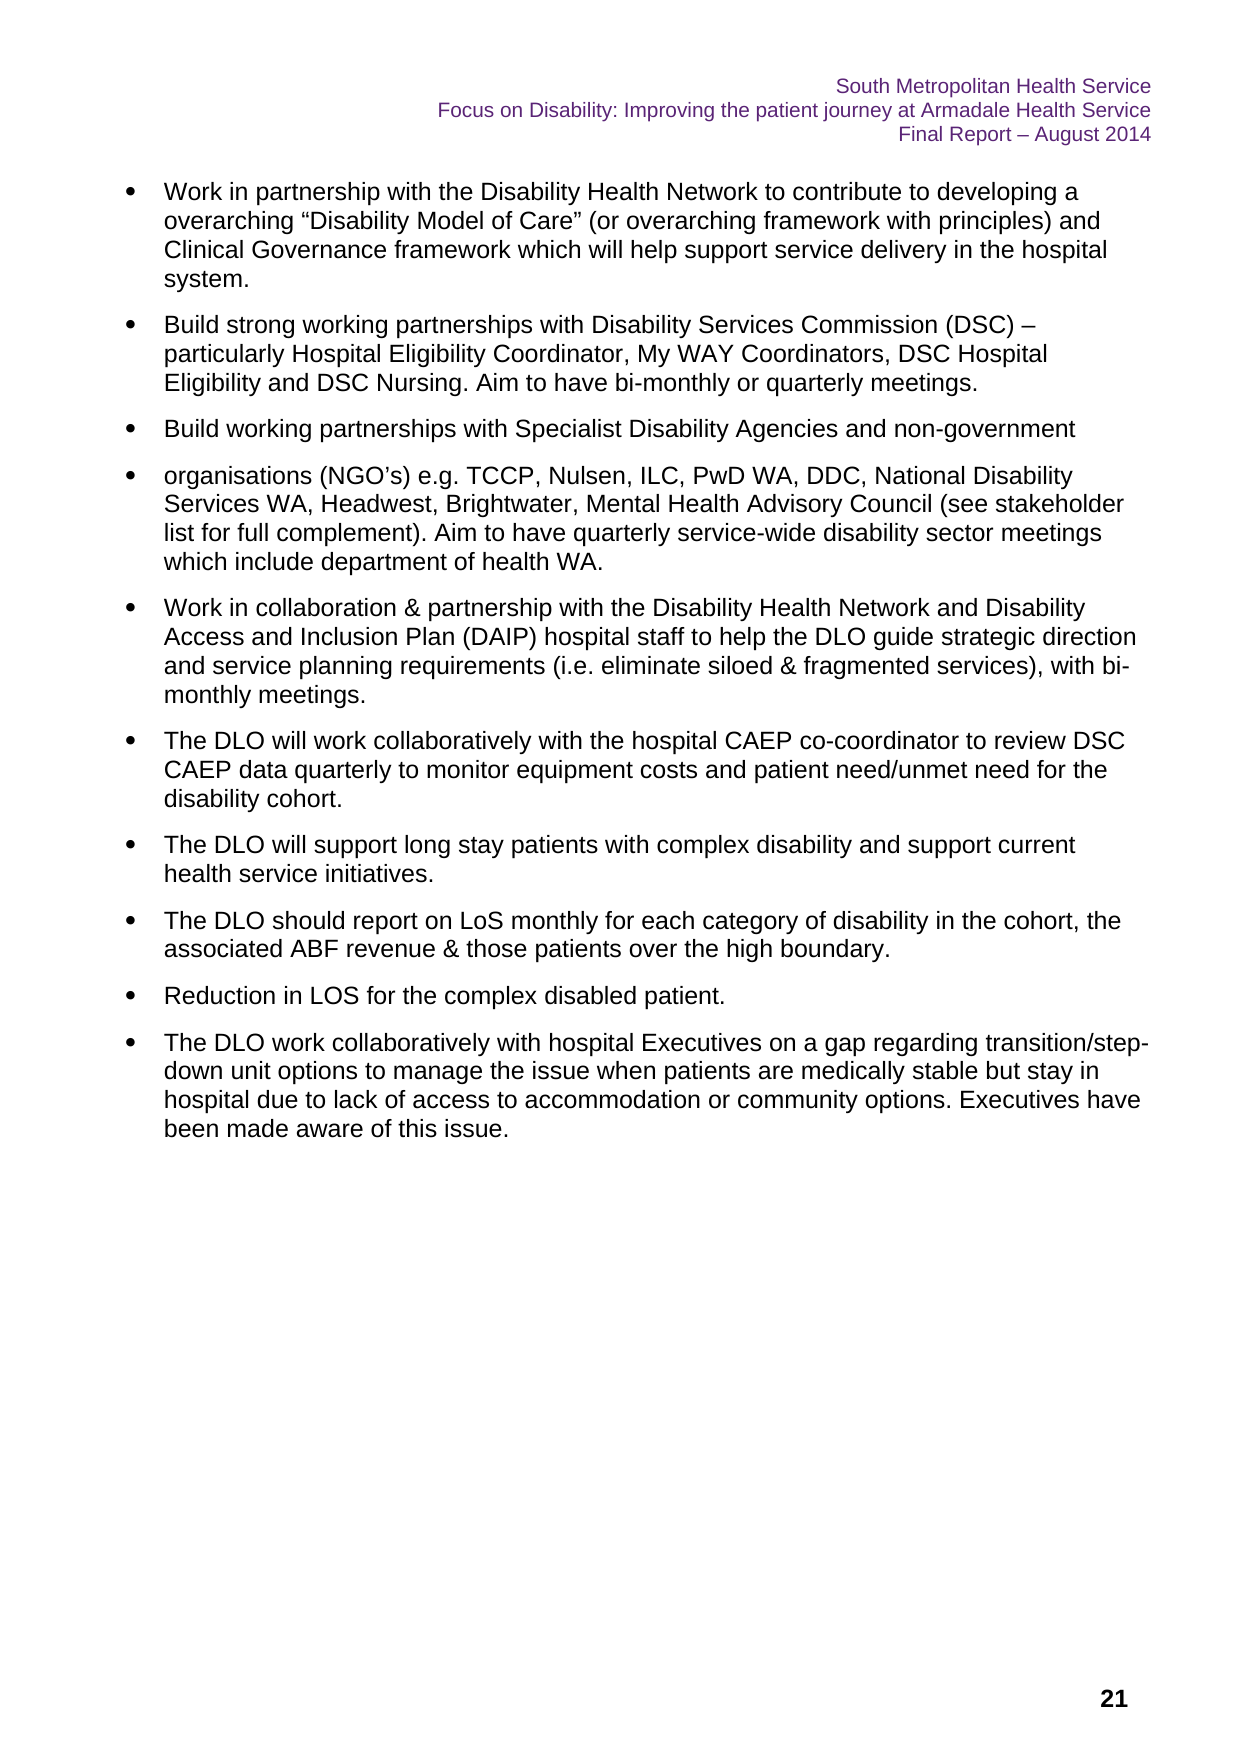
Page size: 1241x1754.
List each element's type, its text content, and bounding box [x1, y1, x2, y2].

list Build working partnerships with Specialist Disability Agencies and non-government [126, 414, 1152, 443]
list Work in collaboration & partnership with the Disability Health Network and Disability Access and Inclusion Plan (DAIP) hospital staff to help the DLO guide strategic direction and service planning requirements (i.e. eliminate siloed & fragmented services), with bi-monthly meetings. [126, 593, 1152, 708]
list The DLO will support long stay patients with complex disability and support current health service initiatives. [126, 830, 1152, 888]
list The DLO work collaboratively with hospital Executives on a gap regarding transition/step-down unit options to manage the issue when patients are medically stable but stay in hospital due to lack of access to accommodation or community options. Executives have been made aware of this issue. [126, 1027, 1152, 1143]
list Work in partnership with the Disability Health Network to contribute to developing a overarching “Disability Model of Care” (or overarching framework with principles) and Clinical Governance framework which will help support service delivery in the hospital system. [126, 177, 1152, 292]
list The DLO will work collaboratively with the hospital CAEP co-coordinator to review DSC CAEP data quarterly to monitor equipment costs and patient need/unmet need for the disability cohort. [126, 726, 1152, 813]
list organisations (NGO’s) e.g. TCCP, Nulsen, ILC, PwD WA, DDC, National Disability Services WA, Headwest, Brightwater, Mental Health Advisory Council (see stakeholder list for full complement). Aim to have quarterly service-wide disability sector meetings which include department of health WA. [126, 461, 1152, 576]
list Build strong working partnerships with Disability Services Commission (DSC) – particularly Hospital Eligibility Coordinator, My WAY Coordinators, DSC Hospital Eligibility and DSC Nursing. Aim to have bi-monthly or quarterly meetings. [126, 310, 1152, 396]
list The DLO should report on LoS monthly for each category of disability in the cohort, the associated ABF revenue & those patients over the high boundary. [126, 906, 1152, 963]
list Reduction in LOS for the complex disabled patient. [126, 981, 1152, 1010]
